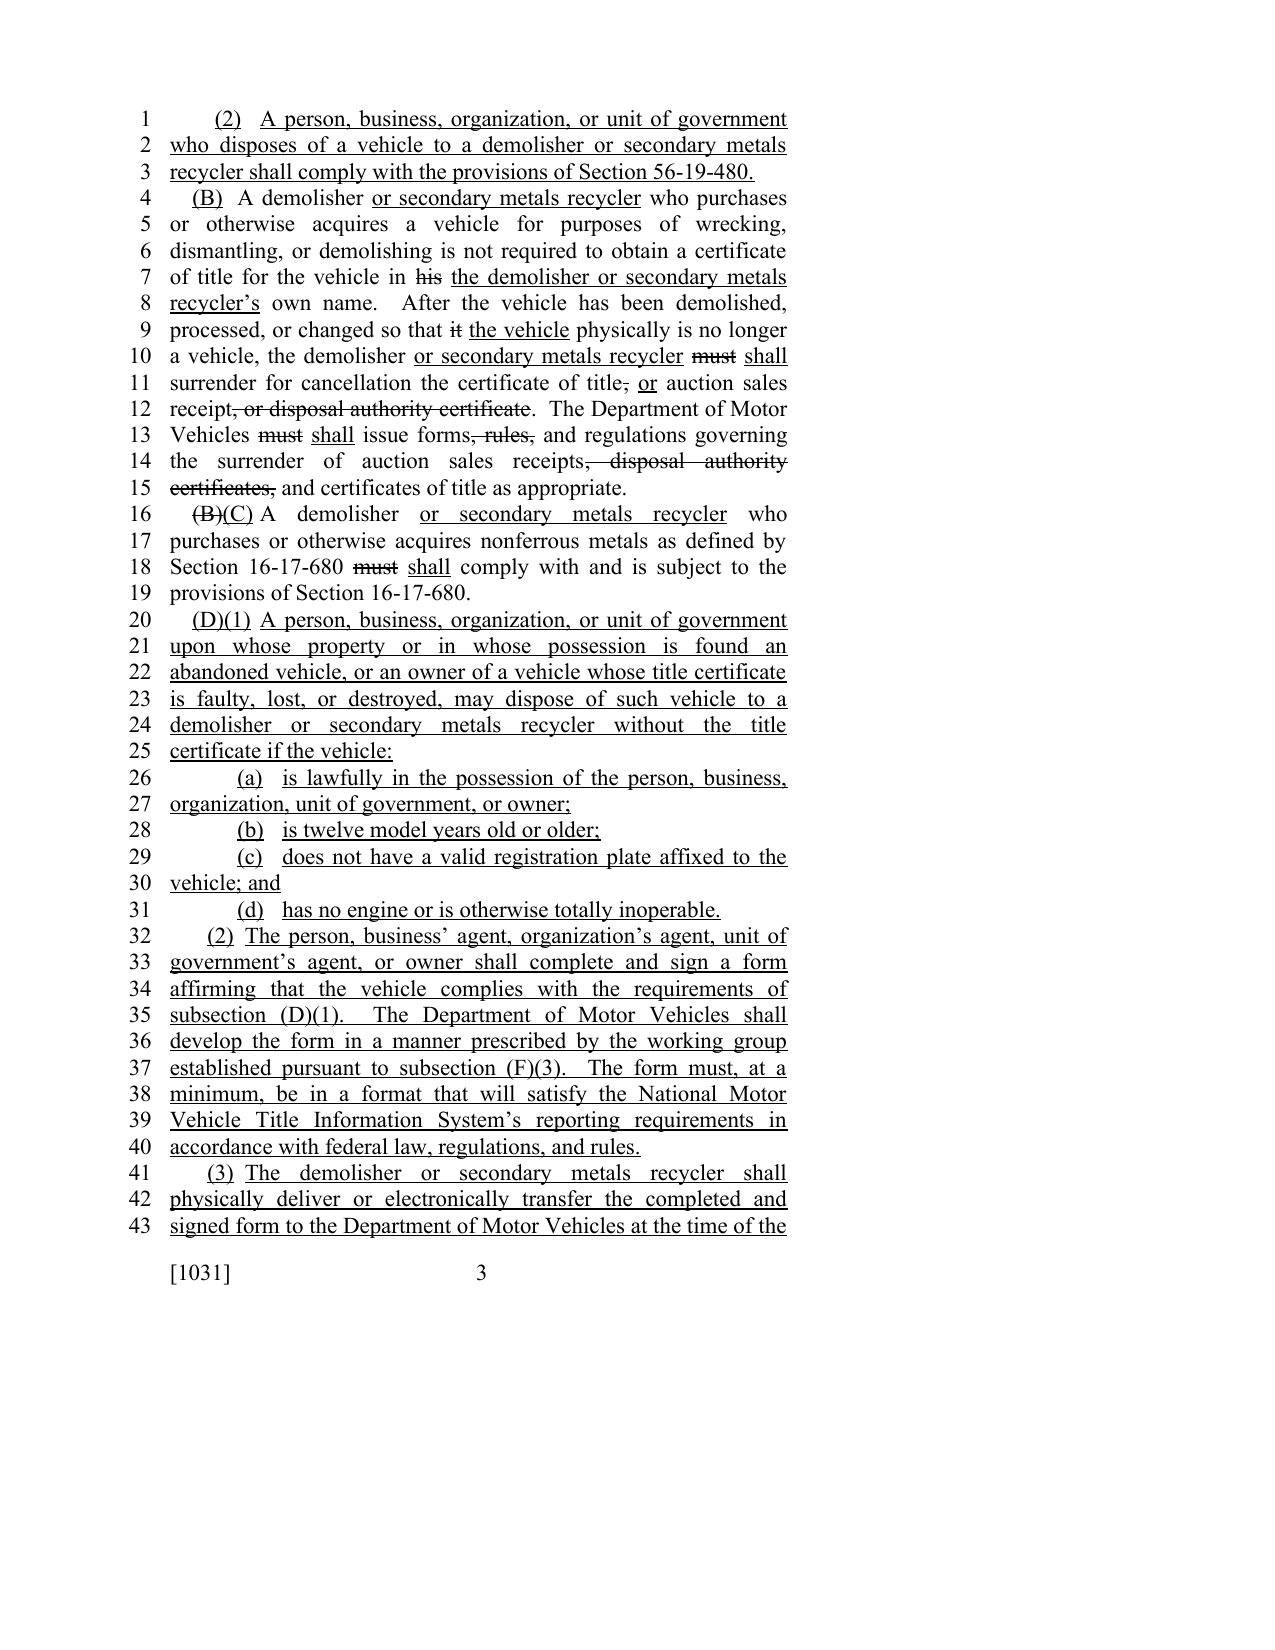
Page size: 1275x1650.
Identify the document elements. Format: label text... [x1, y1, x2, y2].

text (B)(C) A demolisher or secondary metals recycler who purchases or otherwise acquires nonferrous metals as defined by Section 16-17-680 must shall comply with and is subject to the provisions of Section 16-17-680. [169, 500, 787, 606]
text (2) A person, business, organization, or unit of government who disposes of a vehicle to a demolisher or secondary metals recycler shall comply with the provisions of Section 56-19-480. [169, 105, 787, 154]
text (c) does not have a valid registration plate affixed to the vehicle; and [169, 843, 787, 896]
text (2) A person, business, organization, or unit of government who disposes of a vehicle to a demolisher or secondary metals recycler shall comply with the provisions of Section 56-19-480. [169, 155, 787, 184]
text (b) is twelve model years old or older; [169, 817, 787, 843]
text (B) A demolisher or secondary metals recycler who purchases or otherwise acquires a vehicle for purposes of wrecking, dismantling, or demolishing is not required to obtain a certificate of title for the vehicle in his the demolisher or secondary metals recycler’s own name. After the vehicle has been demolished, processed, or changed so that it the vehicle physically is no longer a vehicle, the demolisher or secondary metals recycler must shall surrender for cancellation the certificate of title, or auction sales receipt, or disposal authority certificate. The Department of Motor Vehicles must shall issue forms, rules, and regulations governing the surrender of auction sales receipts, disposal authority certificates, and certificates of title as appropriate. [169, 184, 787, 500]
text (D)(1) A person, business, organization, or unit of government upon whose property or in whose possession is found an abandoned vehicle, or an owner of a vehicle whose title certificate is faulty, lost, or destroyed, may dispose of such vehicle to a demolisher or secondary metals recycler without the title certificate if the vehicle: [169, 606, 787, 655]
text (a) is lawfully in the possession of the person, business, organization, unit of government, or owner; [169, 764, 787, 817]
text (d) has no engine or is otherwise totally inoperable. [169, 896, 787, 922]
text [169, 1210, 787, 1235]
